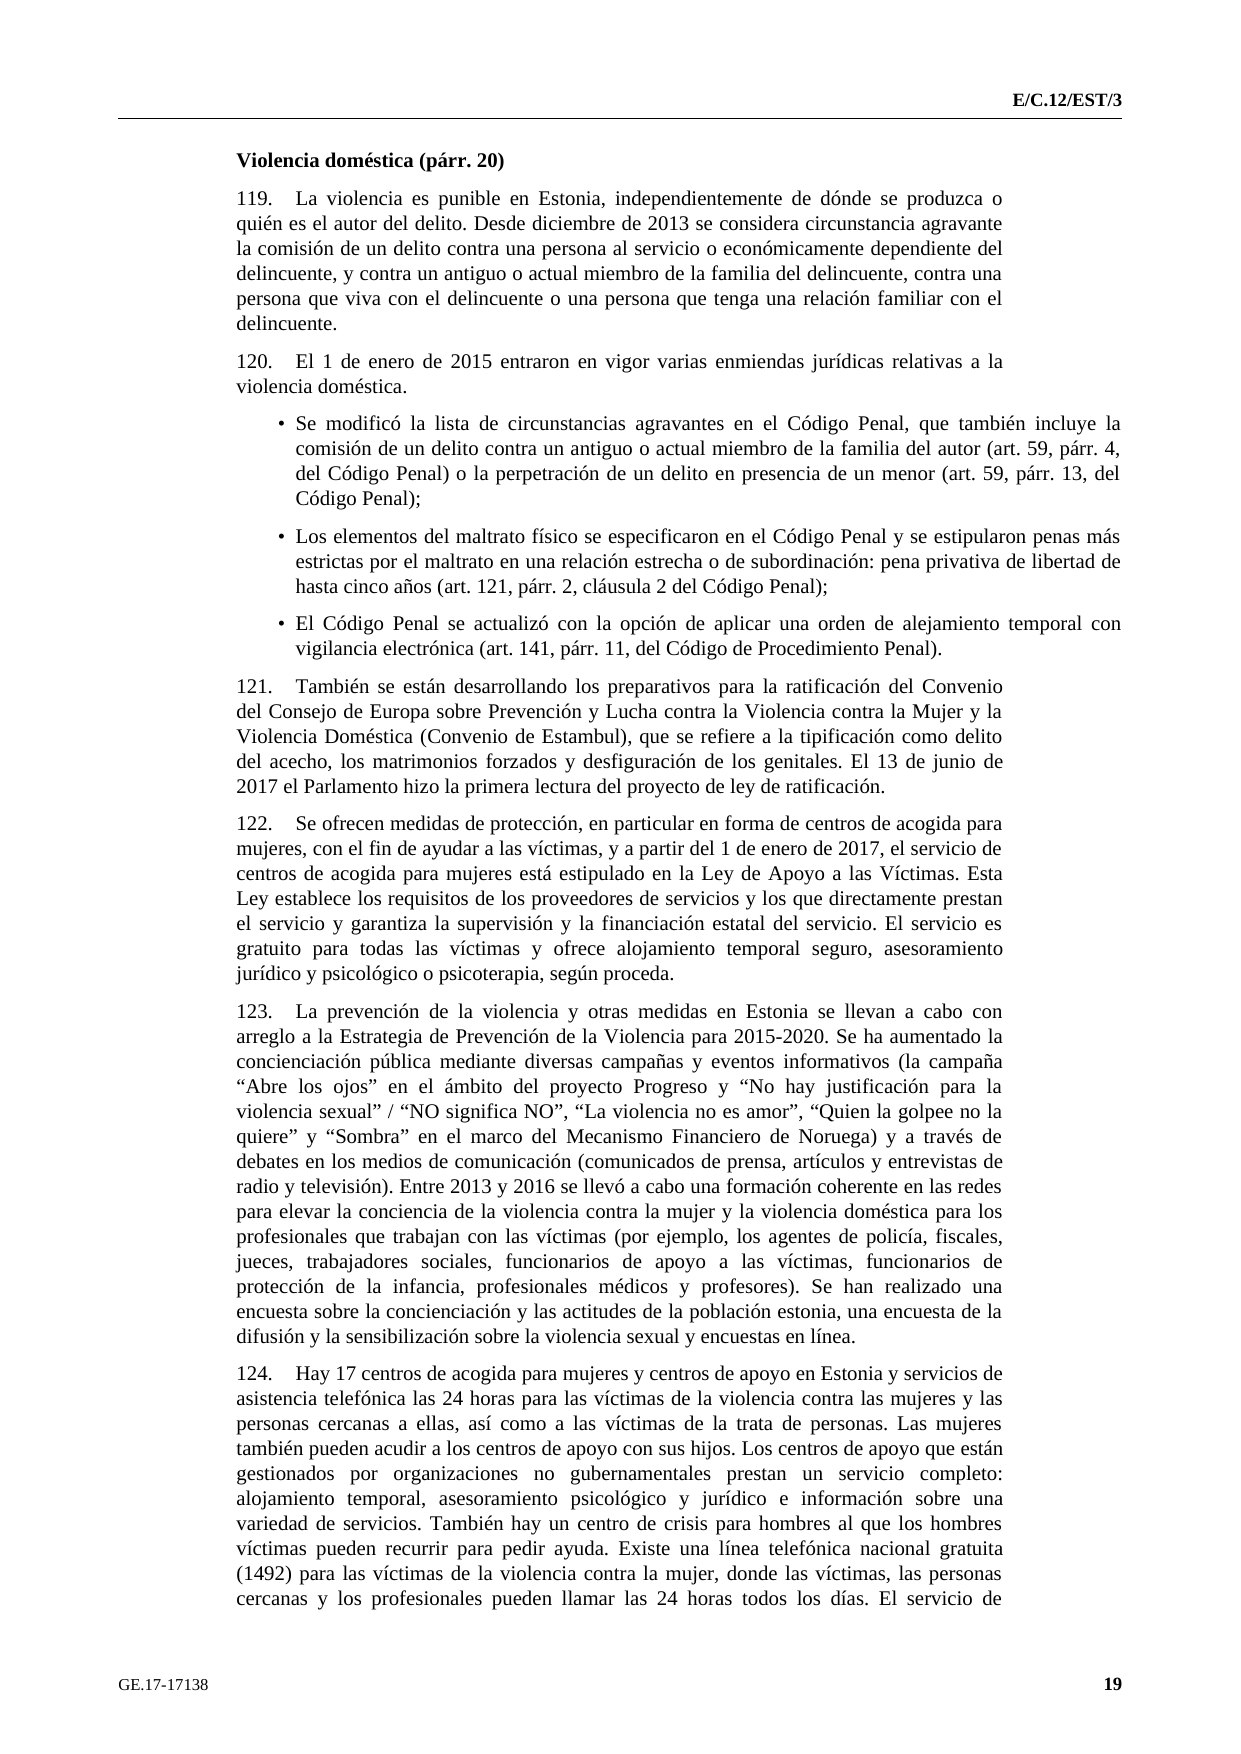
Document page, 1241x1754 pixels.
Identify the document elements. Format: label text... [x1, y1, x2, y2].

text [236, 1360, 1004, 1610]
text Se modificó la lista de circunstancias agravantes en el Código Penal, que también incluye la comisión de un delito contra un antiguo o actual miembro de la familia del autor (art. 59, párr. 4, del Código Penal) o la perpetración de un delito en presencia de un menor (art. 59, párr. 13, del Código Penal); [278, 410, 1122, 510]
text Violencia doméstica (párr. 20) [118, 148, 1004, 173]
text 119. La violencia es punible en Estonia, independientemente de dónde se produzca o quién es el autor del delito. Desde diciembre de 2013 se considera circunstancia agravante la comisión de un delito contra una persona al servicio o económicamente dependiente del delincuente, y contra un antiguo o actual miembro de la familia del delincuente, contra una persona que viva con el delincuente o una persona que tenga una relación familiar con el delincuente. [236, 185, 1004, 335]
text 120. El 1 de enero de 2015 entraron en vigor varias enmiendas jurídicas relativas a la violencia doméstica. [236, 348, 1004, 398]
text 121. También se están desarrollando los preparativos para la ratificación del Convenio del Consejo de Europa sobre Prevención y Lucha contra la Violencia contra la Mujer y la Violencia Doméstica (Convenio de Estambul), que se refiere a la tipificación como delito del acecho, los matrimonios forzados y desfiguración de los genitales. El 13 de junio de 2017 el Parlamento hizo la primera lectura del proyecto de ley de ratificación. [236, 673, 1004, 798]
text Los elementos del maltrato físico se especificaron en el Código Penal y se estipularon penas más estrictas por el maltrato en una relación estrecha o de subordinación: pena privativa de libertad de hasta cinco años (art. 121, párr. 2, cláusula 2 del Código Penal); [278, 523, 1122, 598]
text 123. La prevención de la violencia y otras medidas en Estonia se llevan a cabo con arreglo a la Estrategia de Prevención de la Violencia para 2015-2020. Se ha aumentado la concienciación pública mediante diversas campañas y eventos informativos (la campaña “Abre los ojos” en el ámbito del proyecto Progreso y “No hay justificación para la violencia sexual” / “NO significa NO”, “La violencia no es amor”, “Quien la golpee no la quiere” y “Sombra” en el marco del Mecanismo Financiero de Noruega) y a través de debates en los medios de comunicación (comunicados de prensa, artículos y entrevistas de radio y televisión). Entre 2013 y 2016 se llevó a cabo una formación coherente en las redes para elevar la conciencia de la violencia contra la mujer y la violencia doméstica para los profesionales que trabajan con las víctimas (por ejemplo, los agentes de policía, fiscales, jueces, trabajadores sociales, funcionarios de apoyo a las víctimas, funcionarios de protección de la infancia, profesionales médicos y profesores). Se han realizado una encuesta sobre la concienciación y las actitudes de la población estonia, una encuesta de la difusión y la sensibilización sobre la violencia sexual y encuestas en línea. [236, 998, 1004, 1348]
text 122. Se ofrecen medidas de protección, en particular en forma de centros de acogida para mujeres, con el fin de ayudar a las víctimas, y a partir del 1 de enero de 2017, el servicio de centros de acogida para mujeres está estipulado en la Ley de Apoyo a las Víctimas. Esta Ley establece los requisitos de los proveedores de servicios y los que directamente prestan el servicio y garantiza la supervisión y la financiación estatal del servicio. El servicio es gratuito para todas las víctimas y ofrece alojamiento temporal seguro, asesoramiento jurídico y psicológico o psicoterapia, según proceda. [236, 810, 1004, 985]
text El Código Penal se actualizó con la opción de aplicar una orden de alejamiento temporal con vigilancia electrónica (art. 141, párr. 11, del Código de Procedimiento Penal). [278, 610, 1122, 660]
